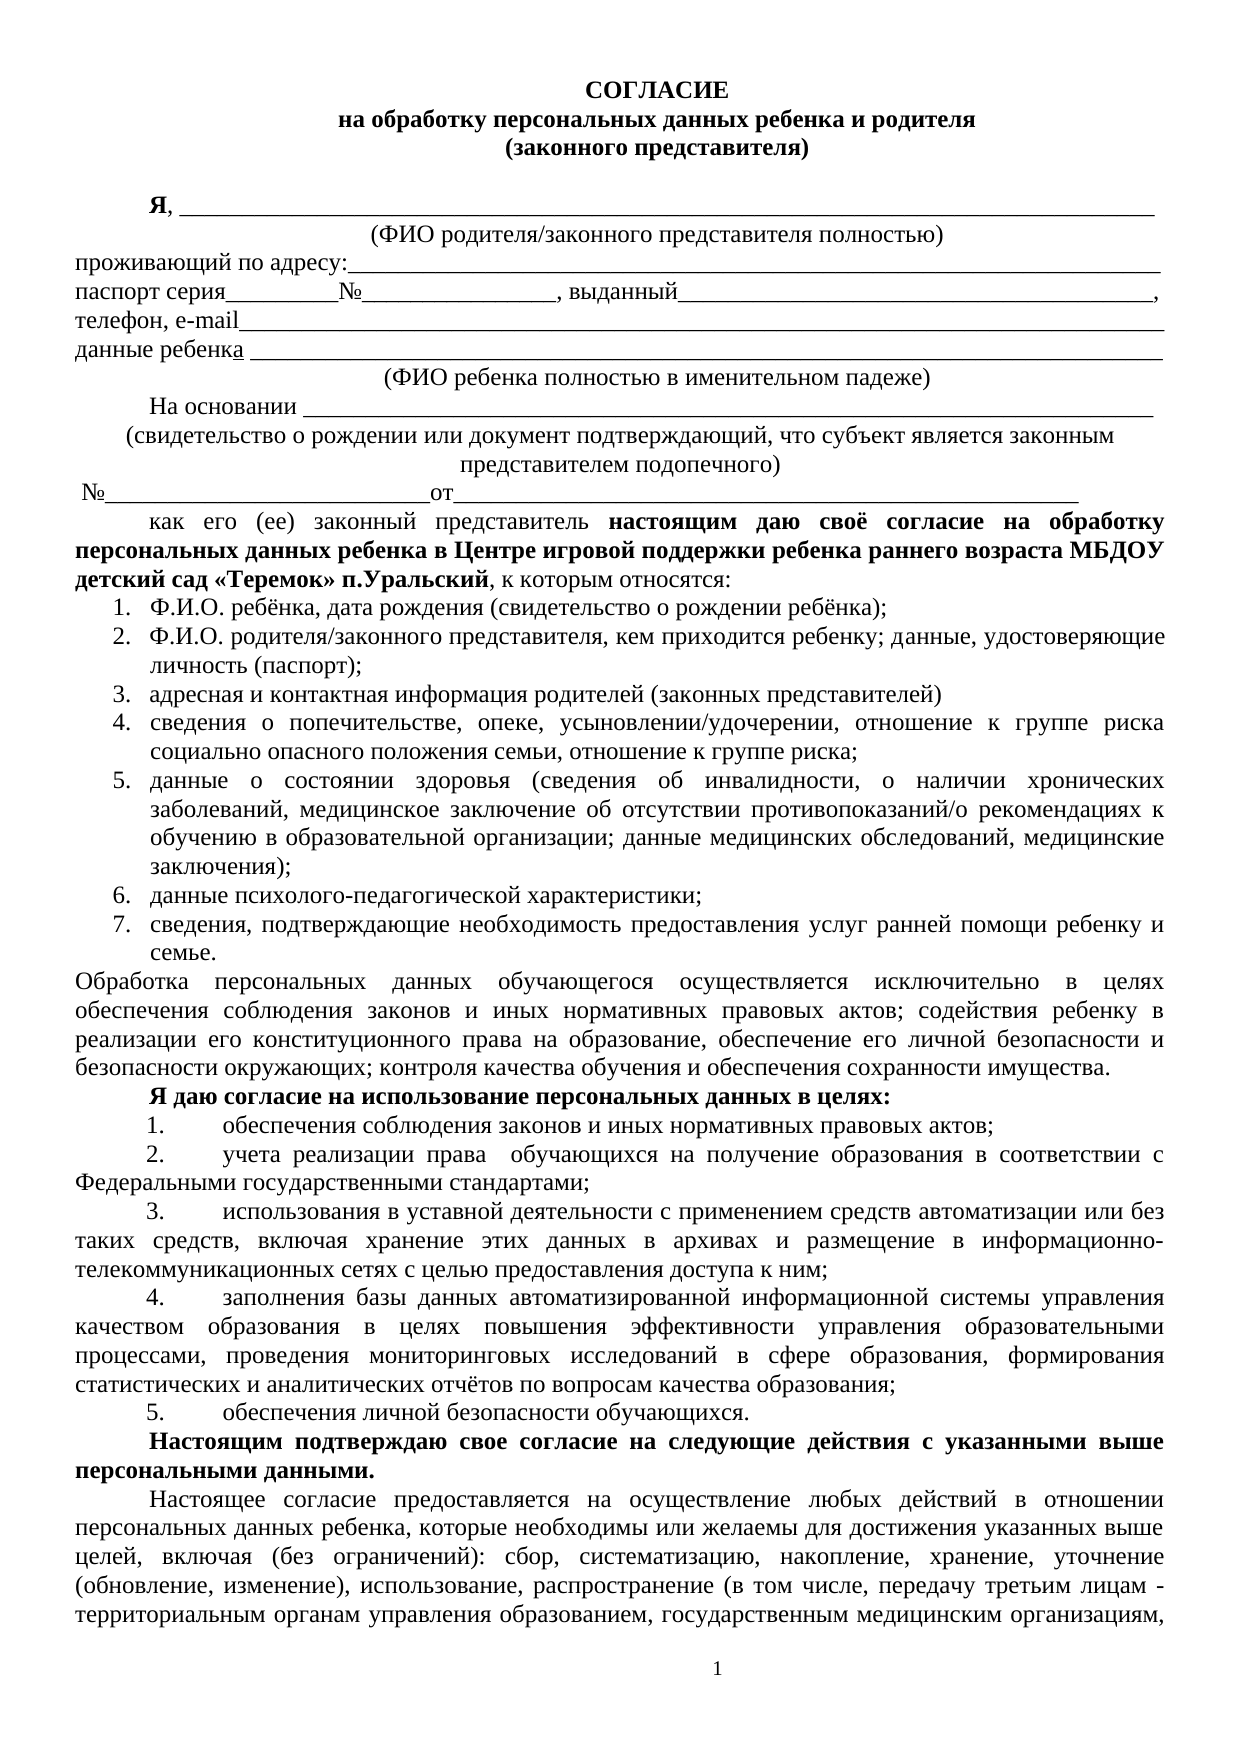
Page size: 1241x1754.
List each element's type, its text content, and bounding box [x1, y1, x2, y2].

list использования в уставной деятельности с применением средств автоматизации или без таких средств, включая хранение этих данных в архивах и размещение в информационно-телекоммуникационных сетях с целью предоставления доступа к ним; [75, 1196, 1165, 1282]
text №__________________________от__________________________________________________ [75, 477, 1165, 506]
text Настоящим подтверждаю свое согласие на следующие действия с указанными выше персональными данными. [75, 1426, 1165, 1484]
list сведения, подтверждающие необходимость предоставления услуг ранней помощи ребенку и семье. [112, 909, 1165, 966]
text данные ребенка _________________________________________________________________________ [75, 334, 1165, 362]
list Ф.И.О. ребёнка, дата рождения (свидетельство о рождении ребёнка); [112, 592, 1165, 621]
text Я даю согласие на использование персональных данных в целях: [75, 1081, 1165, 1110]
text как его (ее) законный представитель настоящим даю своё согласие на обработку персональных данных ребенка в Центре игровой поддержки ребенка раннего возраста МБДОУ детский сад «Теремок» п.Уральский, к которым относятся: [75, 506, 1165, 564]
text телефон, e-mail__________________________________________________________________________ [75, 305, 1165, 334]
list заполнения базы данных автоматизированной информационной системы управления качеством образования в целях повышения эффективности управления образовательными процессами, проведения мониторинговых исследований в сфере образования, формирования статистических и аналитических отчётов по вопросам качества образования; [75, 1282, 1165, 1397]
list учета реализации права обучающихся на получение образования в соответствии с Федеральными государственными стандартами; [75, 1139, 1165, 1196]
list обеспечения личной безопасности обучающихся. [75, 1397, 1165, 1426]
text паспорт серия № , выданный______________________________________, [75, 276, 1165, 305]
text (ФИО родителя/законного представителя полностью) [75, 219, 1165, 247]
text как его (ее) законный представитель настоящим даю своё согласие на обработку персональных данных ребенка в Центре игровой поддержки ребенка раннего возраста МБДОУ детский сад «Теремок» п.Уральский, к которым относятся: [489, 564, 1165, 592]
list данные психолого-педагогической характеристики; [112, 880, 1165, 909]
list сведения о попечительстве, опеке, усыновлении/удочерении, отношение к группе риска социально опасного положения семьи, отношение к группе риска; [112, 707, 1165, 765]
text (ФИО ребенка полностью в именительном падеже) [75, 362, 1165, 391]
list данные о состоянии здоровья (сведения об инвалидности, о наличии хронических заболеваний, медицинское заключение об отсутствии противопоказаний/о рекомендациях к обучению в образовательной организации; данные медицинских обследований, медицинские заключения); [112, 765, 1165, 880]
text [75, 1484, 1165, 1627]
text проживающий по адресу:_________________________________________________________________ [75, 247, 1165, 276]
text СОГЛАСИЕ [75, 75, 1165, 104]
text на обработку персональных данных ребенка и родителя [75, 104, 1165, 132]
list Ф.И.О. родителя/законного представителя, кем приходится ребенку; данные, удостоверяющие личность (паспорт); [112, 621, 1165, 679]
text Обработка персональных данных обучающегося осуществляется исключительно в целях обеспечения соблюдения законов и иных нормативных правовых актов; содействия ребенку в реализации его конституционного права на образование, обеспечение его личной безопасности и безопасности окружающих; контроля качества обучения и обеспечения сохранности имущества. [75, 966, 1165, 1081]
text (законного представителя) [75, 132, 1165, 161]
text На основании ____________________________________________________________________ [75, 391, 1165, 420]
text Я, ______________________________________________________________________________ [75, 190, 1165, 219]
list адресная и контактная информация родителей (законных представителей) [112, 679, 1165, 707]
list обеспечения соблюдения законов и иных нормативных правовых актов; [75, 1110, 1165, 1139]
text (свидетельство о рождении или документ подтверждающий, что субъект является законным представителем подопечного) [75, 420, 1165, 477]
